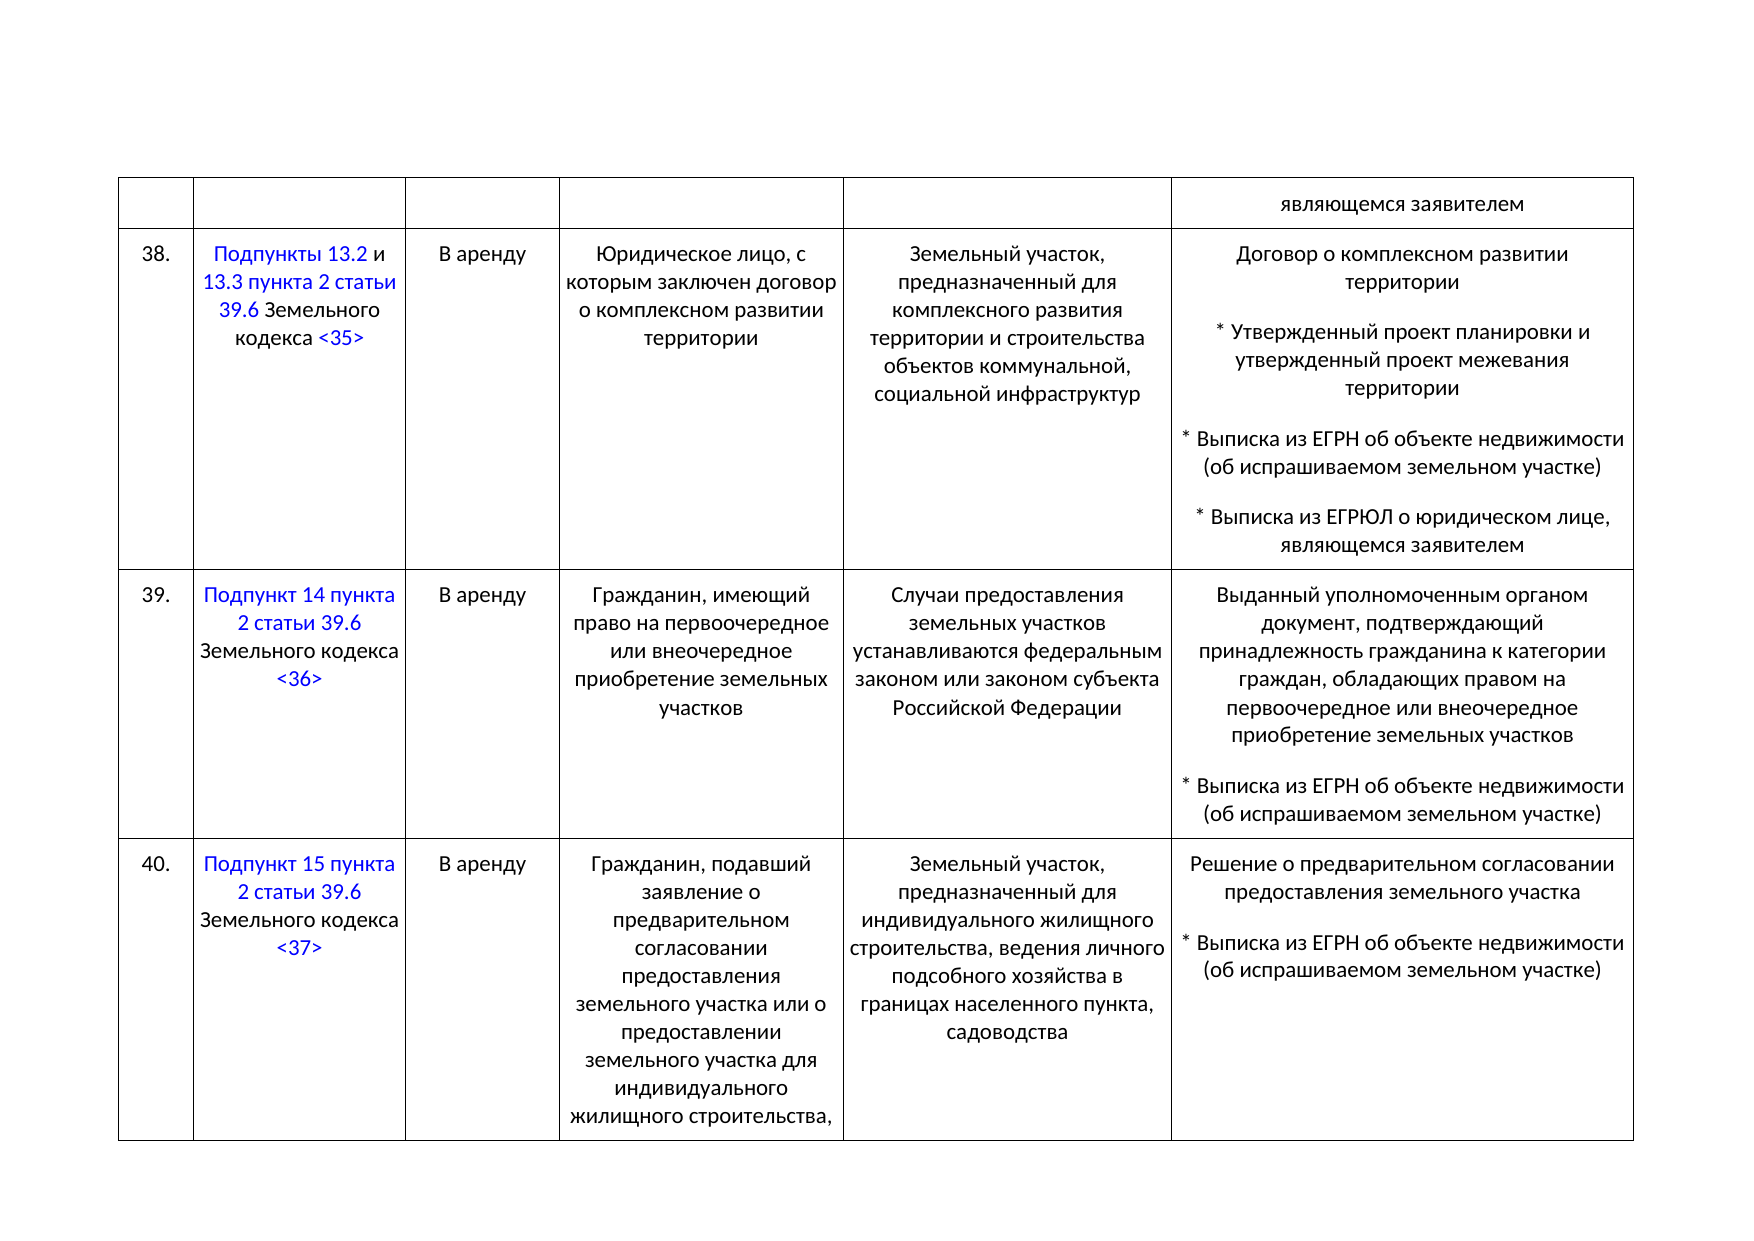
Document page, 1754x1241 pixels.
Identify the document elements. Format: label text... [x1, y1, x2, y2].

table_cell * Выписка из ЕГРН об объекте недвижимости (об испрашиваемом земельном участке) [1172, 759, 1633, 838]
table_cell В аренду [406, 839, 559, 1140]
table_cell Земельный участок, предназначенный для индивидуального жилищного строительства, ведения личного подсобного хозяйства в границах населенного пункта, садоводства [844, 839, 1171, 1140]
table_cell Юридическое лицо, с которым заключен договор о комплексном развитии территории [560, 229, 843, 569]
table_cell В аренду [406, 229, 559, 569]
table_cell 40. [119, 839, 193, 1140]
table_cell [1172, 916, 1633, 1140]
table_cell 39. [119, 570, 193, 838]
table_cell Договор о комплексном развитии территории [1172, 229, 1633, 306]
table_cell Решение о предварительном согласовании предоставления земельного участка [1172, 839, 1633, 916]
table_cell Земельный участок, предназначенный для комплексного развития территории и строительства объектов коммунальной, социальной инфраструктур [844, 229, 1171, 569]
table_cell * Выписка из ЕГРН об объекте недвижимости (об испрашиваемом земельном участке) [1172, 412, 1633, 491]
table_cell Подпункт 14 пункта 2 статьи 39.6 Земельного кодекса <36> [194, 570, 405, 838]
table_cell В аренду [406, 570, 559, 838]
table_cell Подпункт 15 пункта 2 статьи 39.6 Земельного кодекса <37> [194, 839, 405, 1140]
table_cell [1172, 306, 1633, 412]
table_cell Подпункты 13.2 и 13.3 пункта 2 статьи 39.6 Земельного кодекса <35> [194, 229, 405, 569]
table_cell Выданный уполномоченным органом документ, подтверждающий принадлежность гражданина к категории граждан, обладающих правом на первоочередное или внеочередное приобретение земельных участков [1172, 570, 1633, 759]
table_cell Случаи предоставления земельных участков устанавливаются федеральным законом или законом субъекта Российской Федерации [844, 570, 1171, 838]
table_cell Гражданин, подавший заявление о предварительном согласовании предоставления земельного участка или о предоставлении земельного участка для индивидуального жилищного строительства, ведения личного подсобного хозяйства в границах населенного пункта, садоводства [560, 839, 843, 1140]
table_cell 38. [119, 229, 193, 569]
table_cell * Выписка из ЕГРЮЛ о юридическом лице, являющемся заявителем [1172, 491, 1633, 569]
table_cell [1172, 178, 1633, 227]
table_cell Гражданин, имеющий право на первоочередное или внеочередное приобретение земельных участков [560, 570, 843, 838]
